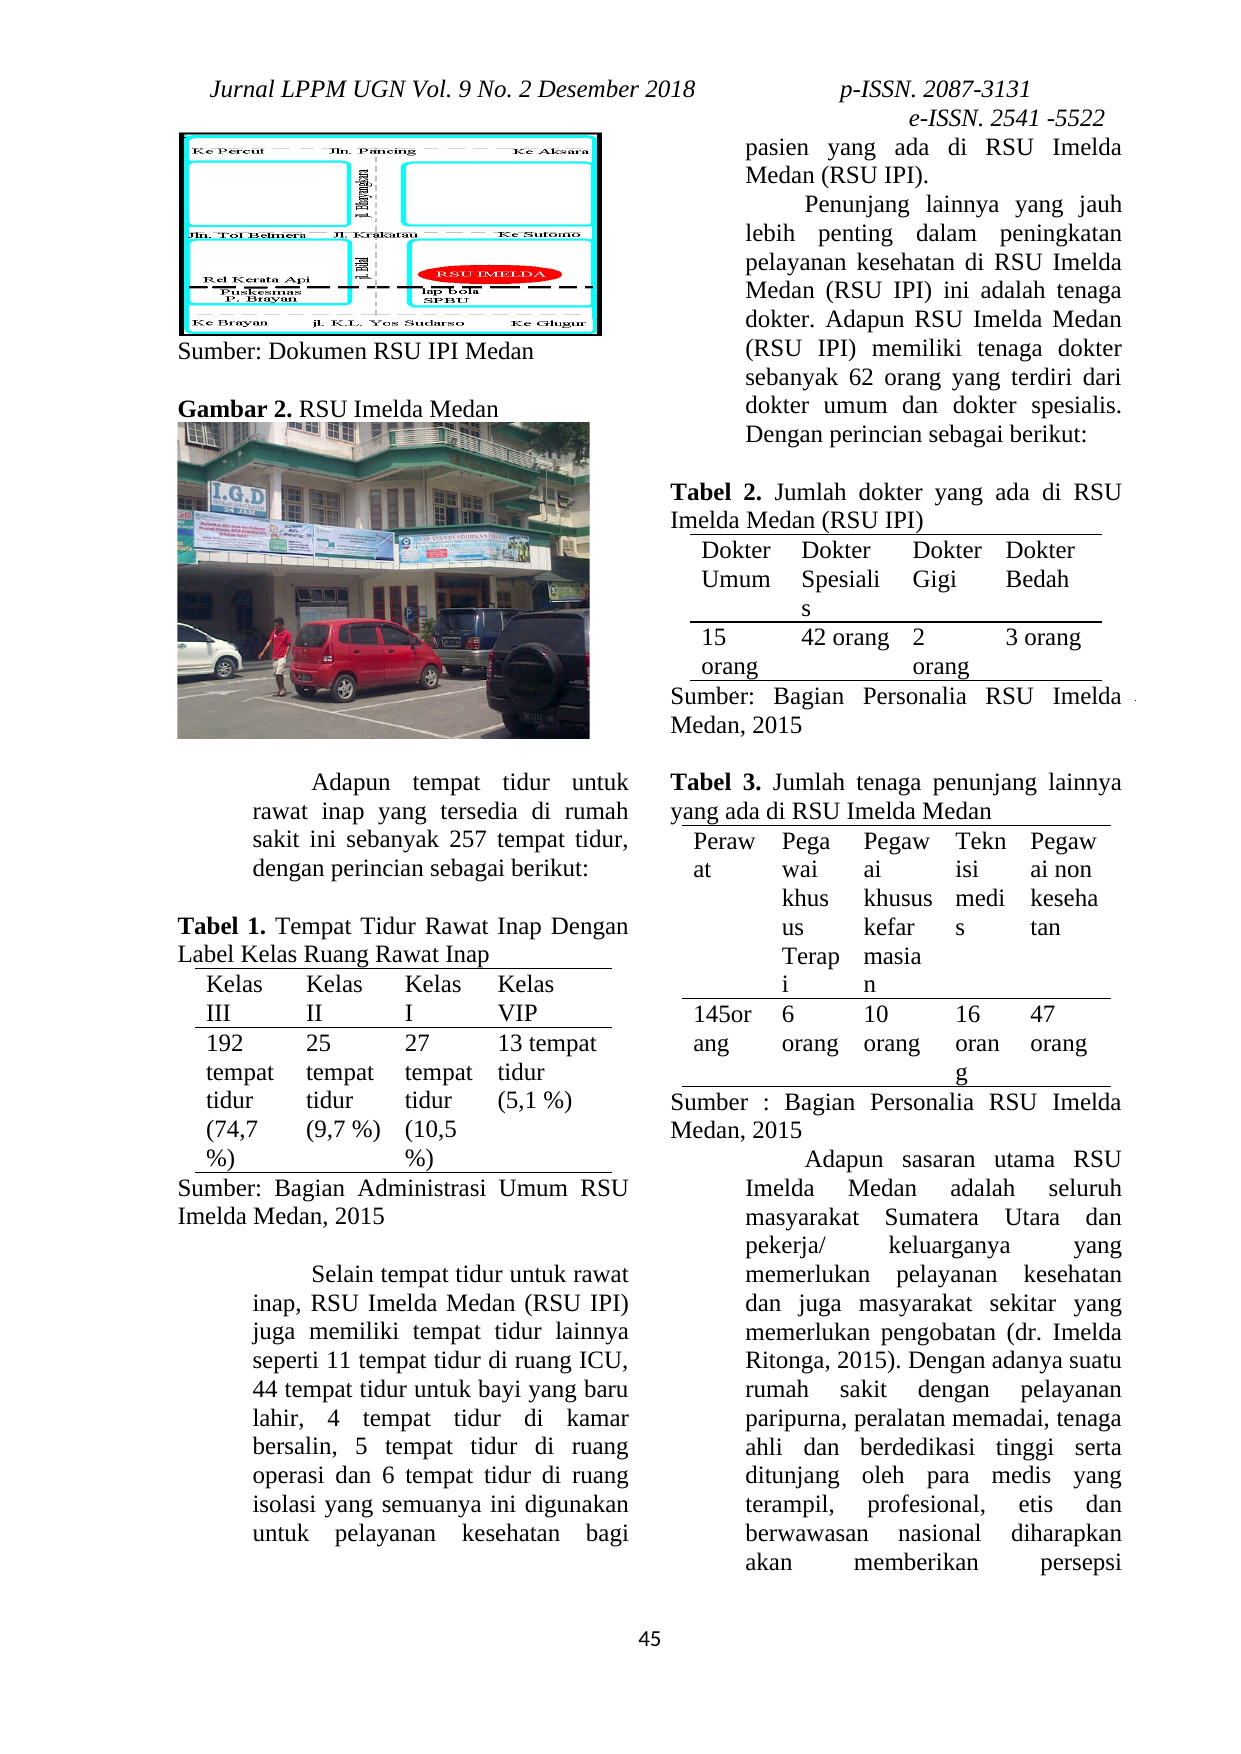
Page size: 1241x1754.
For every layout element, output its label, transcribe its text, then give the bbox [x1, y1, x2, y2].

table_cell 16 orang [944, 999, 1019, 1086]
table_cell 3 orang [994, 623, 1102, 680]
text Tabel 1. Tempat Tidur Rawat Inap Dengan Label Kelas Ruang Rawat Inap [177, 911, 629, 968]
table_header Kelas I [393, 969, 486, 1027]
table_header Kelas III [195, 969, 294, 1027]
text Adapun tempat tidur untuk rawat inap yang tersedia di rumah sakit ini sebanyak 257 tempat tidur, dengan perincian sebagai berikut: [252, 767, 629, 882]
table_header Pegawai khusus kefarmasian [852, 826, 944, 998]
text Penunjang lainnya yang jauh lebih penting dalam peningkatan pelayanan kesehatan di RSU Imelda Medan (RSU IPI) ini adalah tenaga dokter. Adapun RSU Imelda Medan (RSU IPI) memiliki tenaga dokter sebanyak 62 orang yang terdiri dari dokter umum dan dokter spesialis. Dengan perincian sebagai berikut: [745, 189, 1122, 448]
text Selain tempat tidur untuk rawat inap, RSU Imelda Medan (RSU IPI) juga memiliki tempat tidur lainnya seperti 11 tempat tidur di ruang ICU, 44 tempat tidur untuk bayi yang baru lahir, 4 tempat tidur di kamar bersalin, 5 tempat tidur di ruang operasi dan 6 tempat tidur di ruang isolasi yang semuanya ini digunakan untuk pelayanan kesehatan bagi pasien yang ada di RSU Imelda Medan (RSU IPI). [252, 1259, 629, 1546]
picture [177, 422, 590, 739]
text Sumber: Bagian Administrasi Umum RSU Imelda Medan, 2015 [177, 1173, 629, 1230]
table_cell 25 tempat tidur (9,7 %) [295, 1028, 393, 1172]
text Tabel 3. Jumlah tenaga penunjang lainnya yang ada di RSU Imelda Medan [670, 767, 1122, 825]
table_cell 6 orang [770, 999, 852, 1086]
text Tabel 2. Jumlah dokter yang ada di RSU Imelda Medan (RSU IPI) [670, 477, 1122, 534]
table_header Dokter Umum [690, 535, 790, 621]
text Sumber: Dokumen RSU IPI Medan [177, 336, 629, 365]
table_cell 145orang [682, 999, 770, 1086]
text Sumber: Bagian Personalia RSU Imelda Medan, 2015 [670, 681, 1122, 738]
table_header Teknisi medis [944, 826, 1019, 998]
table_header Pegawai khusus Terapi [770, 826, 852, 998]
table_cell 42 orang [790, 623, 901, 680]
table_cell 15 orang [690, 623, 790, 680]
text Sumber : Bagian Personalia RSU Imelda Medan, 2015 [670, 1087, 1122, 1144]
table_header Pegawai non kesehatan [1019, 826, 1111, 998]
table_cell 13 tempat tidur (5,1 %) [486, 1028, 612, 1172]
table_header Dokter Bedah [994, 535, 1102, 621]
table_cell 10 orang [852, 999, 944, 1086]
table_cell 47 orang [1019, 999, 1111, 1086]
table_header Kelas VIP [486, 969, 612, 1027]
table_header Kelas II [295, 969, 393, 1027]
table_header Dokter Gigi [901, 535, 994, 621]
table_cell 27 tempat tidur (10,5 %) [393, 1028, 486, 1172]
table_header Perawat [682, 826, 770, 998]
table_cell 2 orang [901, 623, 994, 680]
table_cell 192 tempat tidur (74,7 %) [195, 1028, 294, 1172]
table_header Dokter Spesialis [790, 535, 901, 621]
text Gambar 2. RSU Imelda Medan [177, 394, 629, 423]
picture [177, 131, 603, 337]
